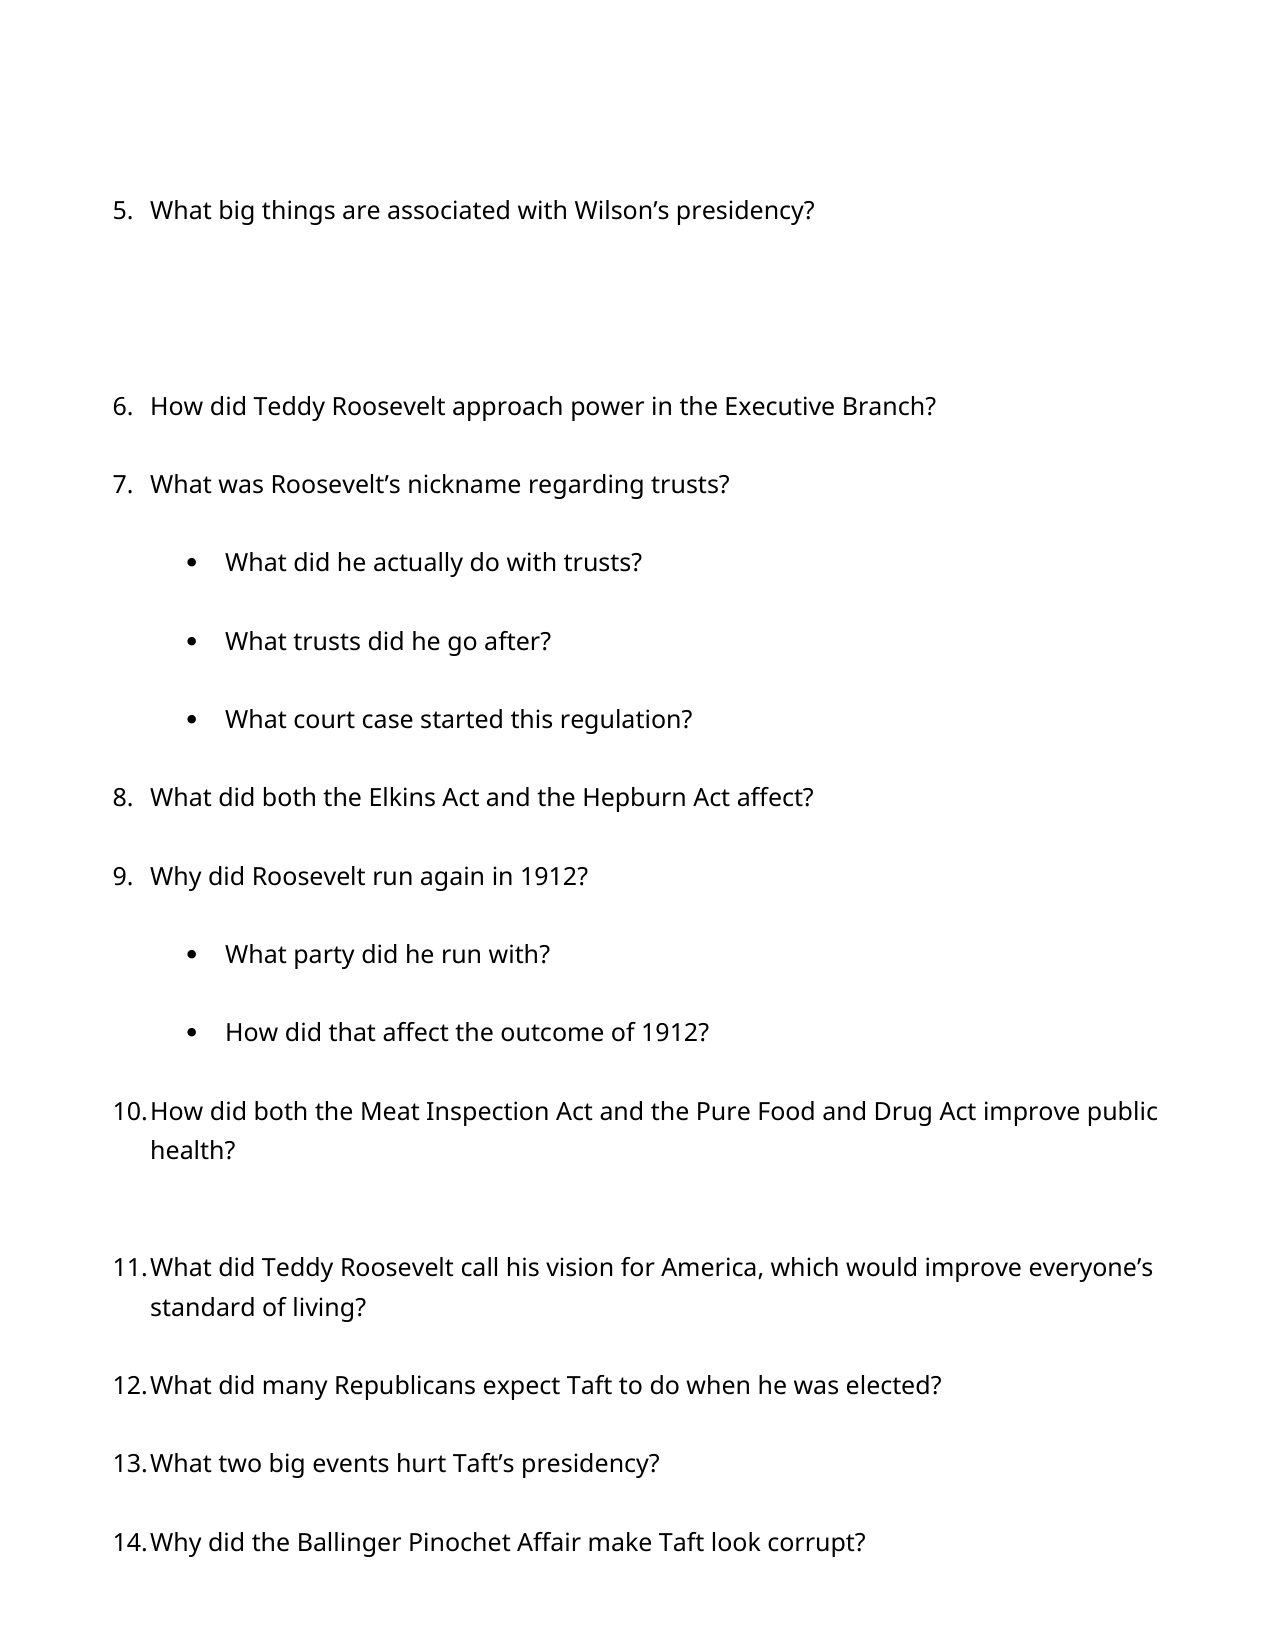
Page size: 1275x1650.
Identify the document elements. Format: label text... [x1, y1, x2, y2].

list What did many Republicans expect Taft to do when he was elected? [112, 1367, 1200, 1402]
list What party did he run with? [187, 937, 1200, 971]
list What big things are associated with Wilson’s presidency? [112, 192, 1200, 227]
list Why did Roosevelt run again in 1912? [112, 858, 1200, 892]
list What did Teddy Roosevelt call his vision for America, which would improve everyone’s standard of living? [112, 1250, 1200, 1323]
list What two big events hurt Taft’s presidency? [112, 1446, 1200, 1480]
list Why did the Ballinger Pinochet Affair make Taft look corrupt? [112, 1524, 1200, 1558]
list How did Teddy Roosevelt approach power in the Executive Branch? [112, 388, 1200, 422]
list What trusts did he go after? [187, 623, 1200, 657]
list What was Roosevelt’s nickname regarding trusts? [112, 467, 1200, 501]
list What did both the Elkins Act and the Hepburn Act affect? [112, 780, 1200, 814]
list What did he actually do with trusts? [187, 545, 1200, 579]
list What court case started this regulation? [187, 702, 1200, 736]
list How did both the Meat Inspection Act and the Pure Food and Drug Act improve public health? [112, 1093, 1200, 1167]
list How did that affect the outcome of 1912? [187, 1015, 1200, 1049]
